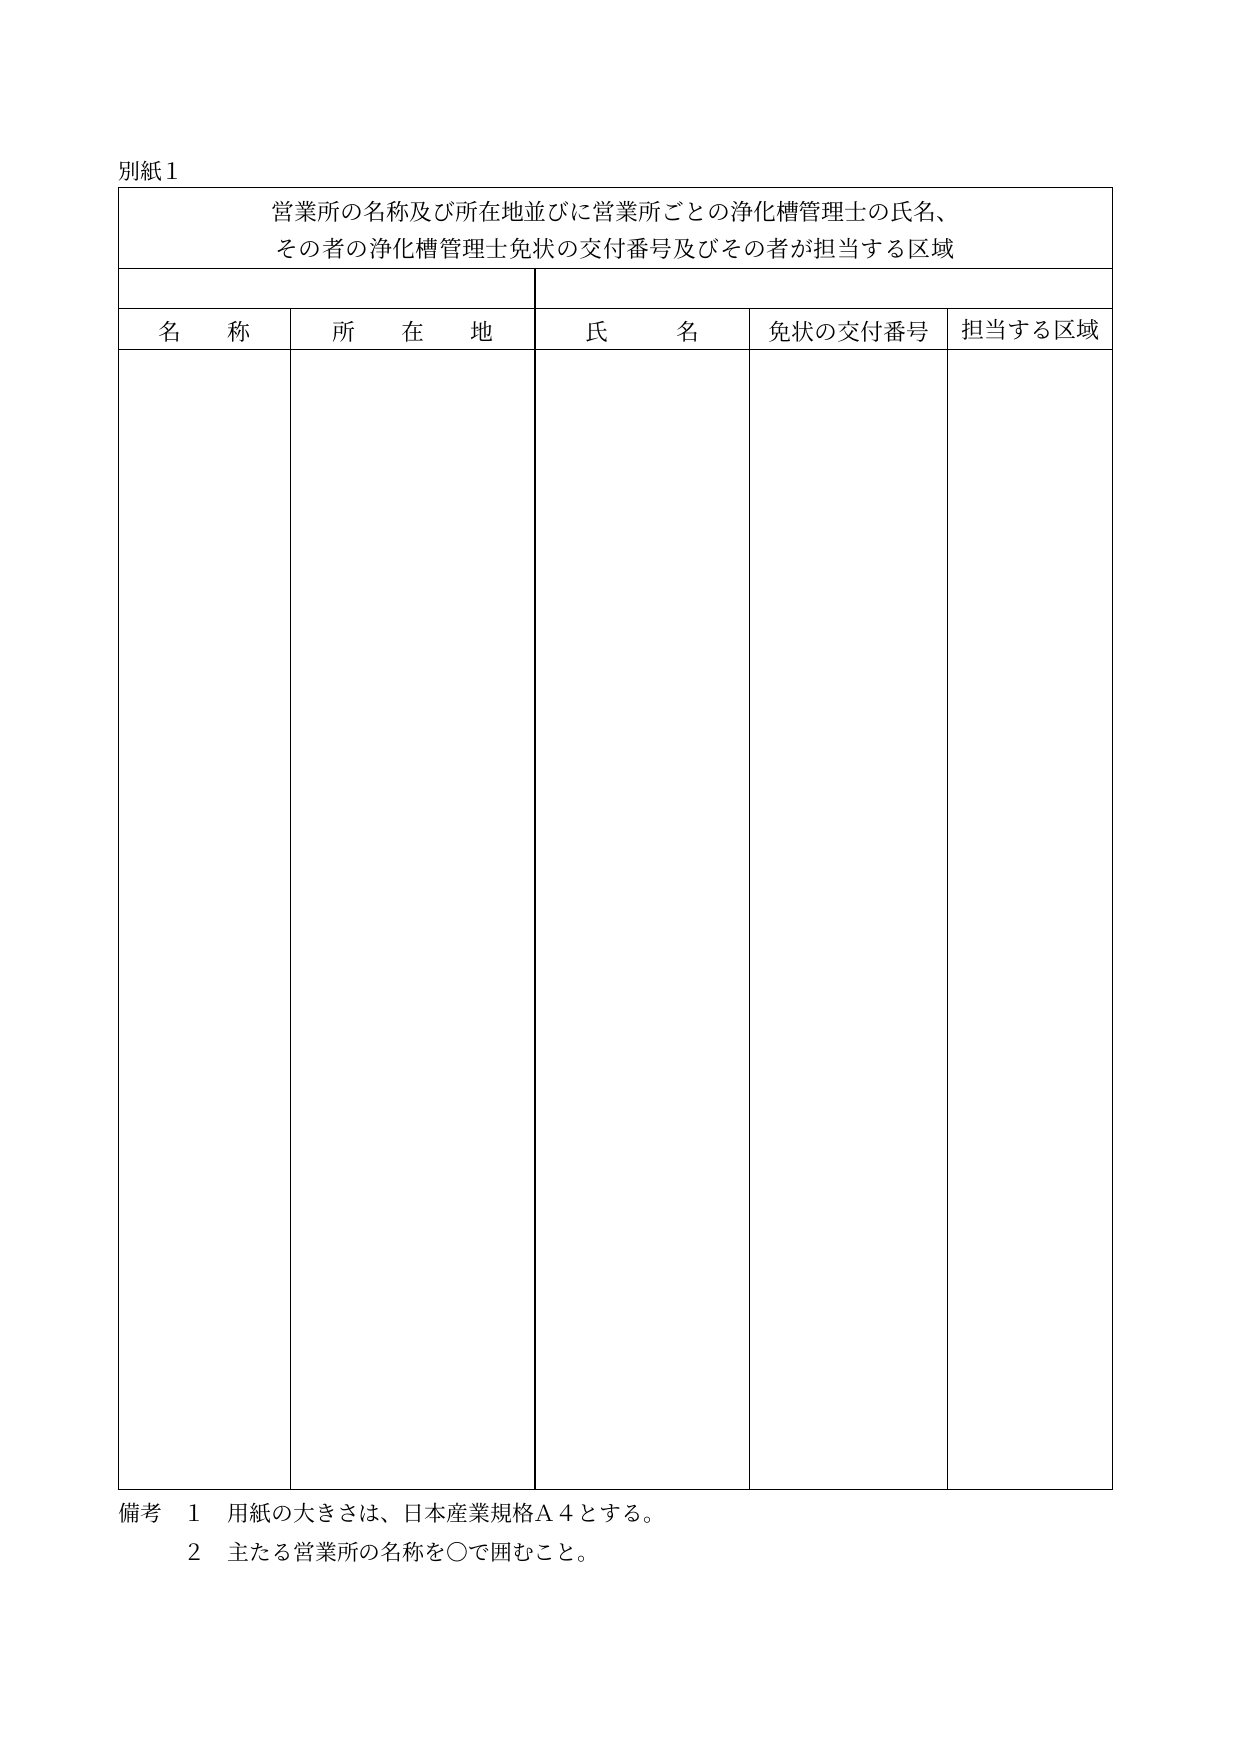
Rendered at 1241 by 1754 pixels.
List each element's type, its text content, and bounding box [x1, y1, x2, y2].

table_cell [948, 350, 1112, 1488]
text 別紙１ [118, 148, 1090, 187]
table_cell 担当する区域 [948, 309, 1112, 349]
table_header 営業所の名称及び所在地並びに営業所ごとの浄化槽管理士の氏名、 その者の浄化槽管理士免状の交付番号及びその者が担当する区域 [119, 188, 1112, 267]
table_cell [291, 350, 534, 1488]
table_cell [536, 350, 749, 1488]
table_cell [750, 350, 947, 1488]
table_cell [119, 269, 534, 308]
text 備考 １ 用紙の大きさは、日本産業規格Ａ４とする。 [118, 1490, 1090, 1529]
table_cell 名 称 [119, 309, 290, 349]
table_cell 所 在 地 [291, 309, 534, 349]
table_cell [119, 350, 290, 1488]
table_cell [536, 269, 1112, 308]
table_cell 氏 名 [536, 309, 749, 349]
text ２ 主たる営業所の名称を〇で囲むこと。 [118, 1529, 1090, 1569]
table_cell 免状の交付番号 [750, 309, 947, 349]
